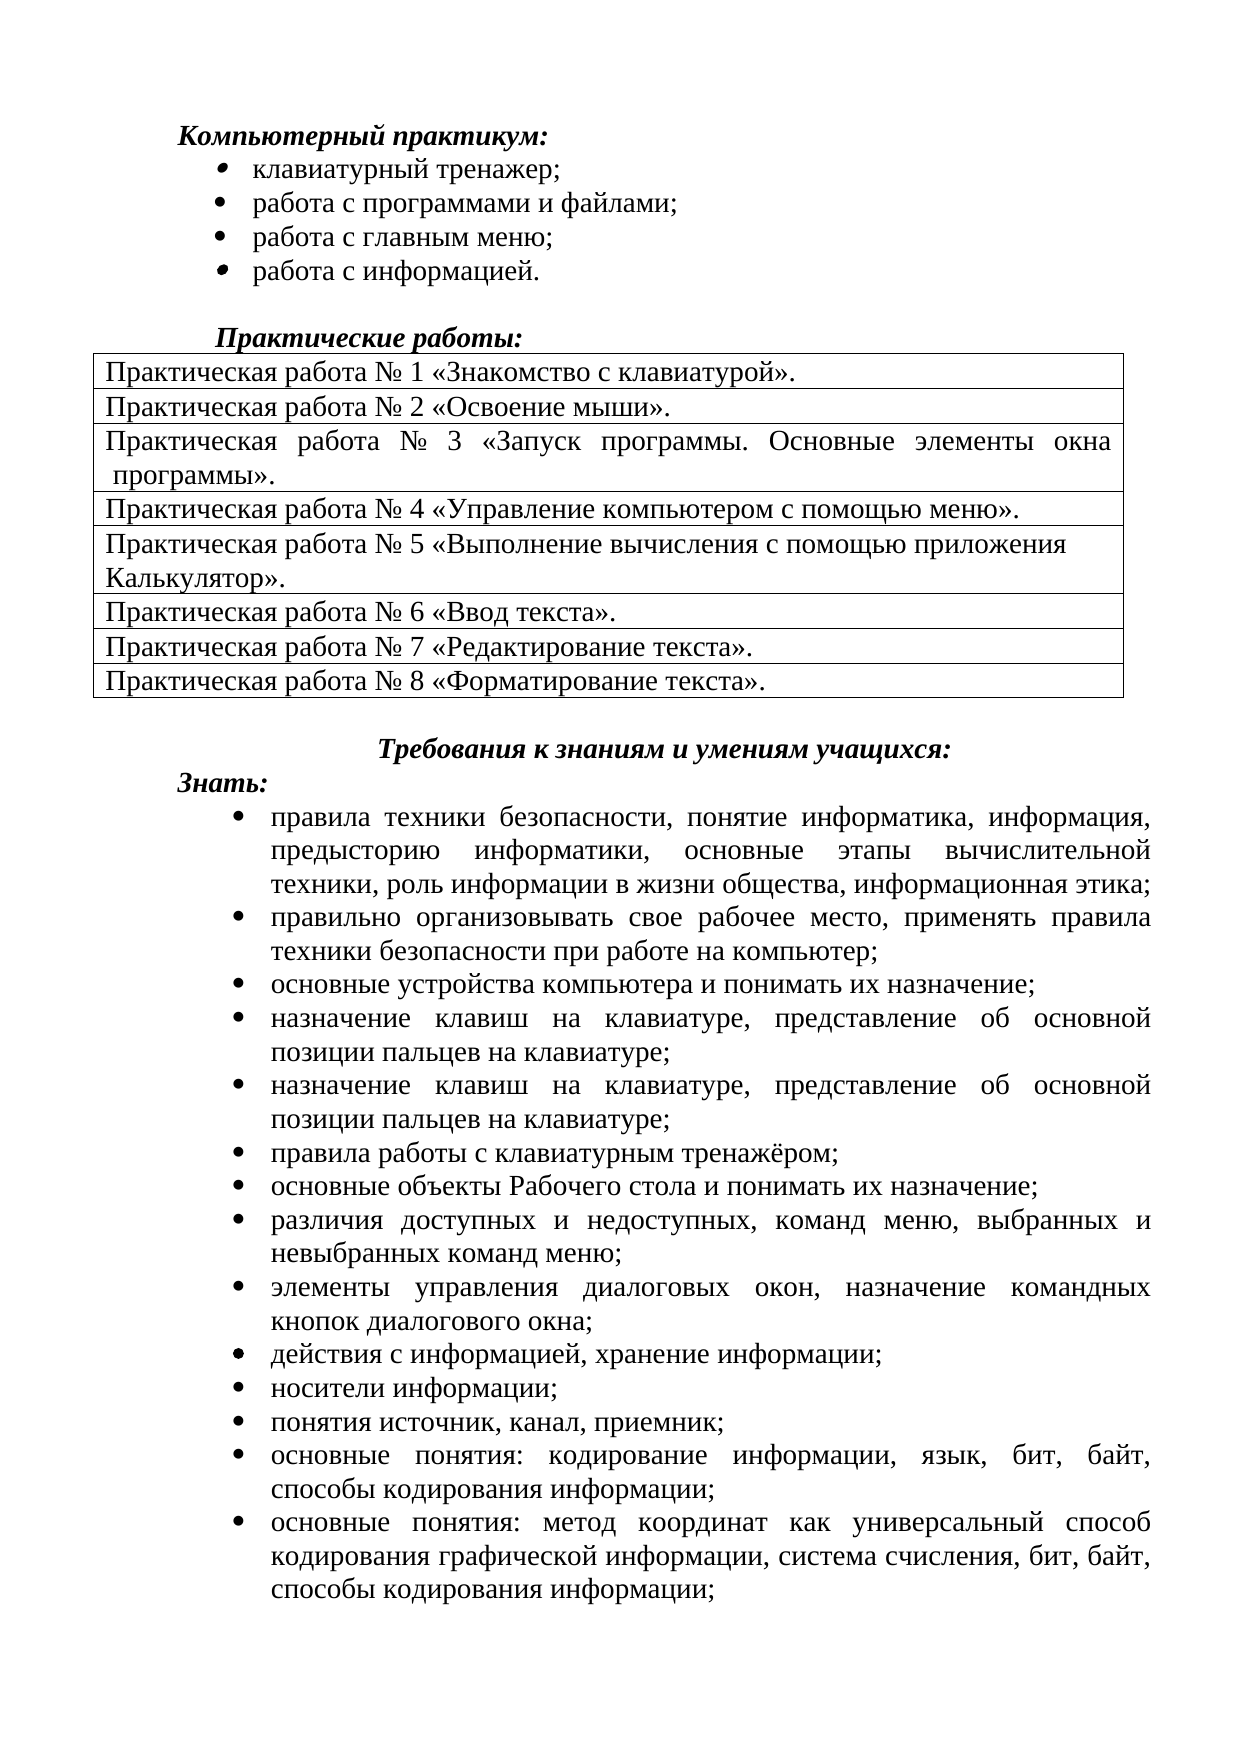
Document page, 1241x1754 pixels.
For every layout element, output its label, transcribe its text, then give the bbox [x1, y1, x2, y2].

table_cell Практическая работа № 7 «Редактирование текста». [94, 629, 1123, 662]
list правила техники безопасности, понятие информатика, информация, предысторию информатики, основные этапы вычислительной техники, роль информации в жизни общества, информационная этика; [233, 799, 1152, 899]
list назначение клавиш на клавиатуре, представление об основной позиции пальцев на клавиатуре; [233, 1067, 1152, 1135]
table_cell Практическая работа № 2 «Освоение мыши». [94, 389, 1123, 422]
list правильно организовывать свое рабочее место, применять правила техники безопасности при работе на компьютер; [233, 899, 1152, 967]
list клавиатурный тренажер; [215, 152, 1152, 185]
list действия с информацией, хранение информации; [233, 1336, 1152, 1370]
table_header Практическая работа № 1 «Знакомство с клавиатурой». [94, 354, 1123, 388]
list работа с главным меню; [215, 219, 1152, 253]
table_cell Практическая работа № 3 «Запуск программы. Основные элементы окна программы». [94, 424, 1123, 491]
list элементы управления диалоговых окон, назначение командных кнопок диалогового окна; [233, 1269, 1152, 1336]
text Практические работы: [215, 320, 1152, 353]
list работа с программами и файлами; [215, 185, 1152, 219]
list носители информации; [233, 1370, 1152, 1404]
list правила работы с клавиатурным тренажёром; [233, 1135, 1152, 1168]
list основные понятия: метод координат как универсальный способ кодирования графической информации, система счисления, бит, байт, способы кодирования информации; [233, 1504, 1152, 1605]
list работа с информацией. [215, 253, 1152, 286]
table_cell Практическая работа № 8 «Форматирование текста». [94, 664, 1123, 697]
list назначение клавиш на клавиатуре, представление об основной позиции пальцев на клавиатуре; [233, 1000, 1152, 1067]
table_cell Практическая работа № 4 «Управление компьютером с помощью меню». [94, 492, 1123, 525]
text Знать: [177, 765, 1152, 799]
list основные объекты Рабочего стола и понимать их назначение; [233, 1168, 1152, 1202]
text Требования к знаниям и умениям учащихся: [177, 732, 1152, 765]
table_cell Практическая работа № 5 «Выполнение вычисления с помощью приложения Калькулятор». [94, 526, 1123, 593]
table_cell Практическая работа № 6 «Ввод текста». [94, 594, 1123, 628]
list понятия источник, канал, приемник; [233, 1404, 1152, 1437]
list основные понятия: кодирование информации, язык, бит, байт, способы кодирования информации; [233, 1437, 1152, 1504]
text Компьютерный практикум: [177, 118, 1152, 152]
list различия доступных и недоступных, команд меню, выбранных и невыбранных команд меню; [233, 1202, 1152, 1269]
list основные устройства компьютера и понимать их назначение; [233, 967, 1152, 1000]
